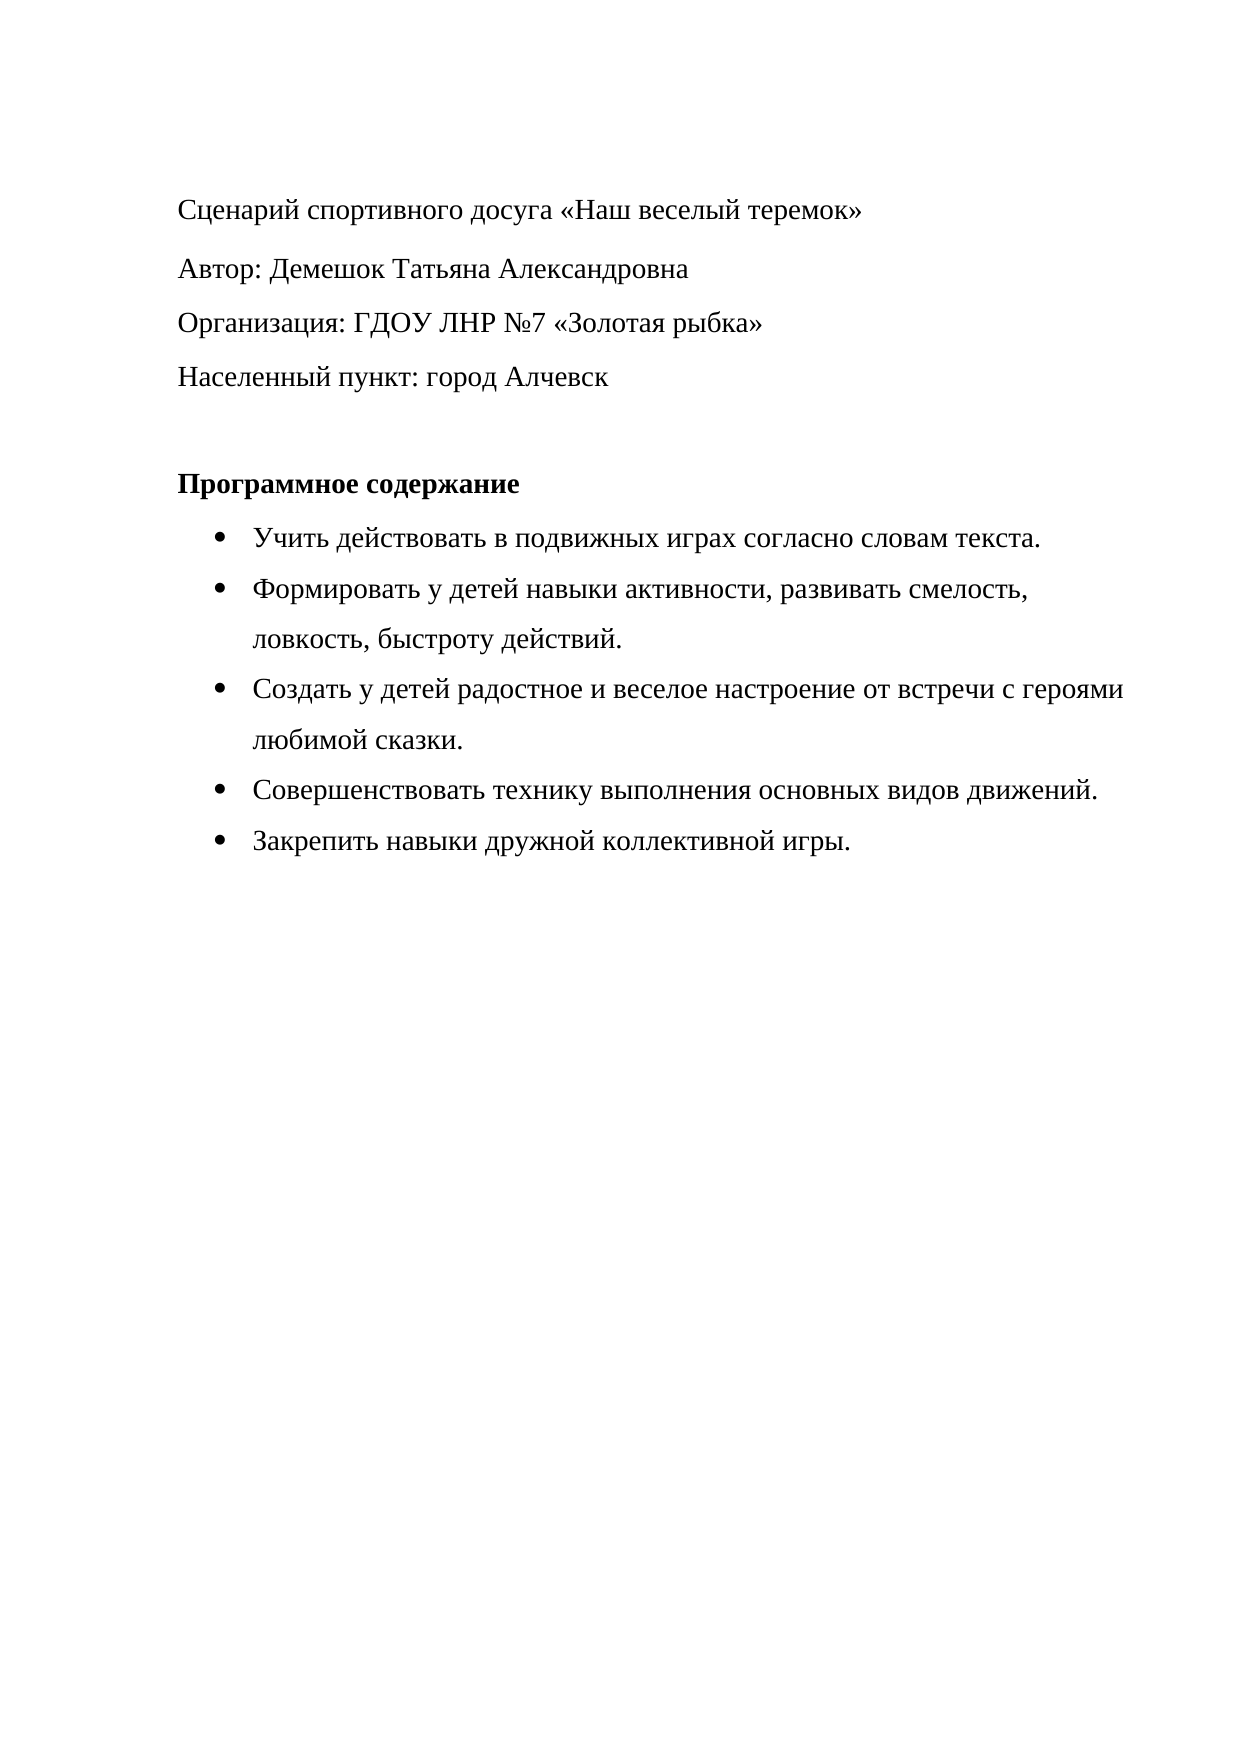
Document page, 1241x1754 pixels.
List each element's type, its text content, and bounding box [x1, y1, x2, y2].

list Формировать у детей навыки активности, развивать смелость, ловкость, быстроту действий. [215, 571, 1152, 655]
list Учить действовать в подвижных играх согласно словам текста. [215, 520, 1152, 554]
list Совершенствовать технику выполнения основных видов движений. [215, 772, 1152, 806]
list Закрепить навыки дружной коллективной игры. [215, 823, 1152, 856]
text Населенный пункт: город Алчевск [177, 359, 1152, 392]
text Программное содержание [177, 466, 1152, 500]
subtitle Сценарий спортивного досуга «Наш веселый теремок» [177, 192, 1152, 226]
text Организация: ГДОУ ЛНР №7 «Золотая рыбка» [177, 305, 1152, 338]
text Автор: Демешок Татьяна Александровна [177, 251, 1152, 284]
list Создать у детей радостное и веселое настроение от встречи с героями любимой сказки. [215, 671, 1152, 755]
